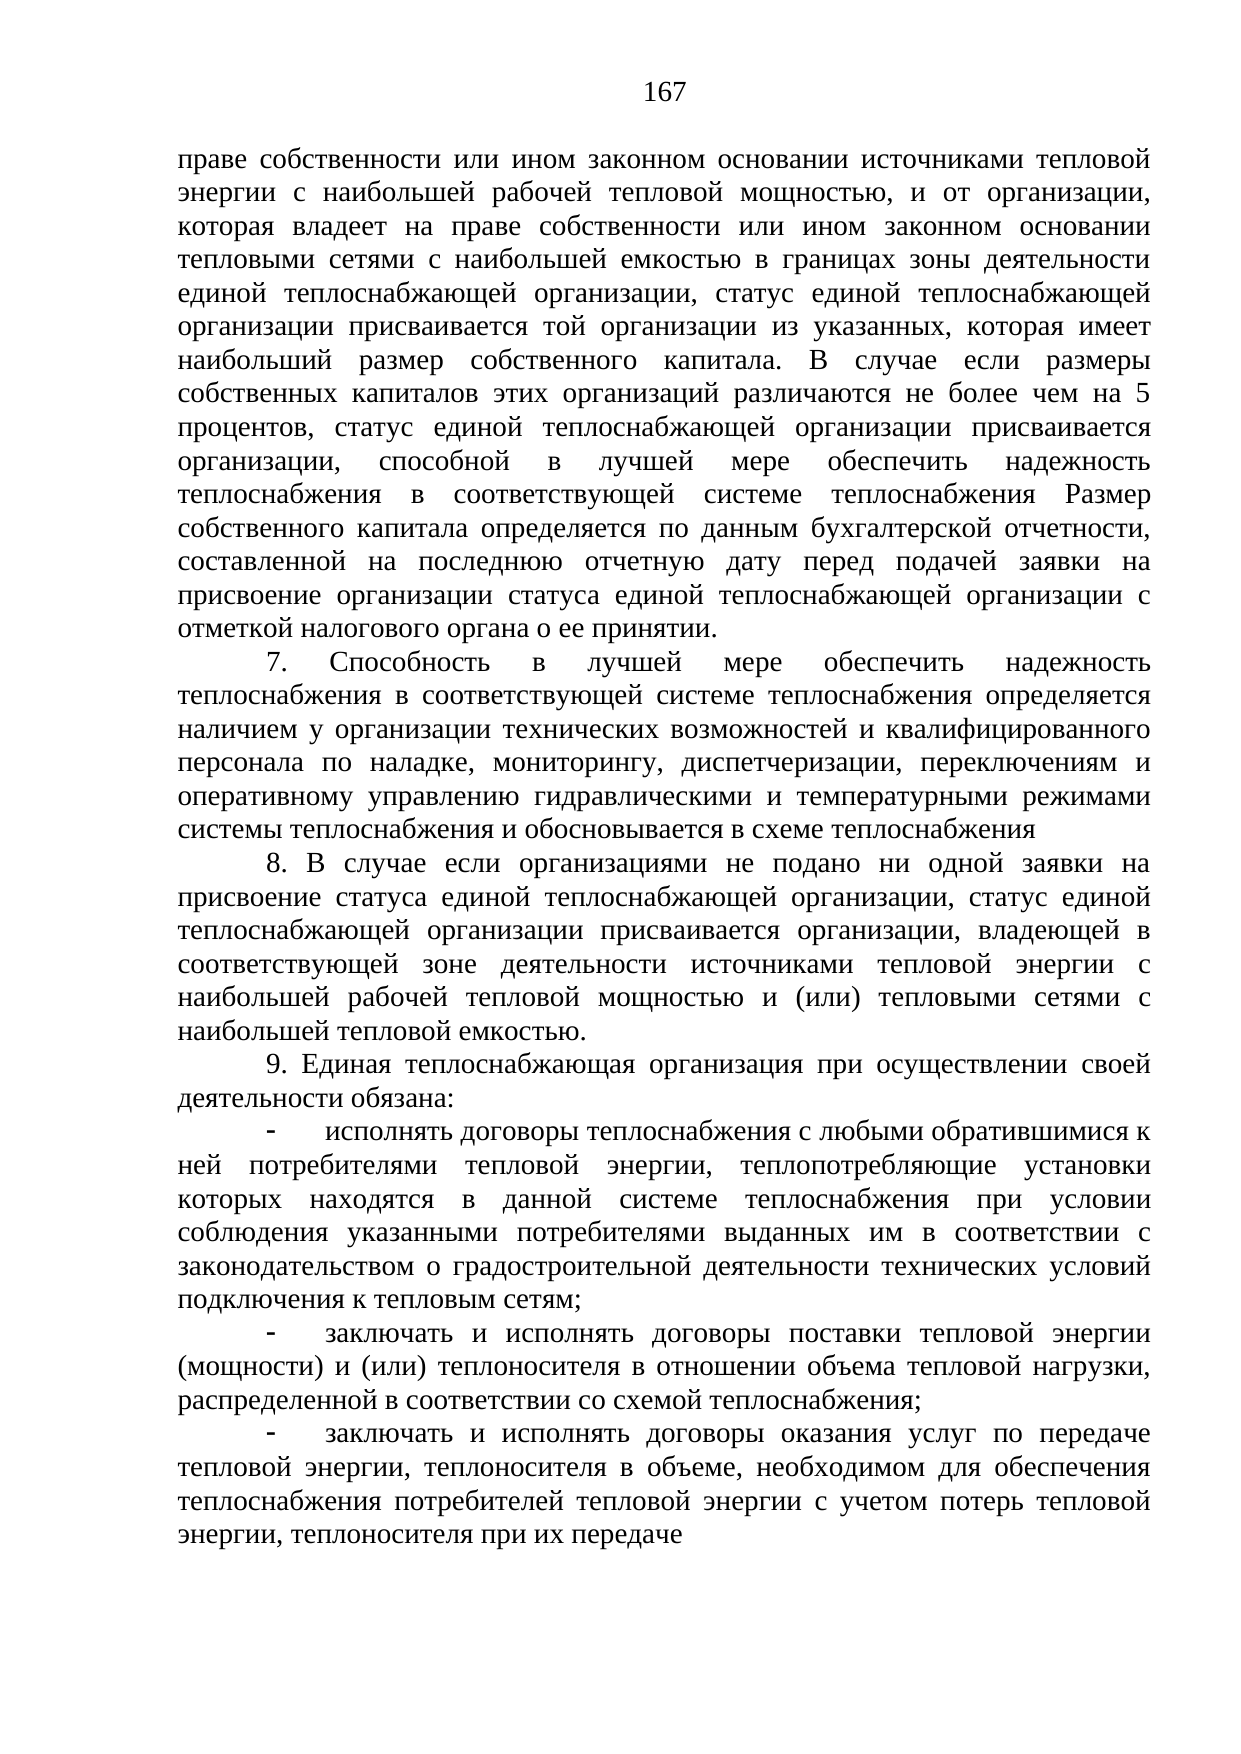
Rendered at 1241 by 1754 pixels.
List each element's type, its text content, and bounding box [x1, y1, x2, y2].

list заключать и исполнять договоры оказания услуг по передаче тепловой энергии, теплоносителя в объеме, необходимом для обеспечения теплоснабжения потребителей тепловой энергии с учетом потерь тепловой энергии, теплоносителя при их передаче [177, 1416, 1152, 1550]
text 7. Способность в лучшей мере обеспечить надежность теплоснабжения в соответствующей системе теплоснабжения определяется наличием у организации технических возможностей и квалифицированного персонала по наладке, мониторингу, диспетчеризации, переключениям и оперативному управлению гидравлическими и температурными режимами системы теплоснабжения и обосновывается в схеме теплоснабжения [177, 644, 1152, 845]
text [177, 141, 1152, 644]
text 8. В случае если организациями не подано ни одной заявки на присвоение статуса единой теплоснабжающей организации, статус единой теплоснабжающей организации присваивается организации, владеющей в соответствующей зоне деятельности источниками тепловой энергии с наибольшей рабочей тепловой мощностью и (или) тепловыми сетями с наибольшей тепловой емкостью. [177, 845, 1152, 1046]
list исполнять договоры теплоснабжения с любыми обратившимися к ней потребителями тепловой энергии, теплопотребляющие установки которых находятся в данной системе теплоснабжения при условии соблюдения указанными потребителями выданных им в соответствии с законодательством о градостроительной деятельности технических условий подключения к тепловым сетям; [177, 1113, 1152, 1315]
list заключать и исполнять договоры поставки тепловой энергии (мощности) и (или) теплоносителя в отношении объема тепловой нагрузки, распределенной в соответствии со схемой теплоснабжения; [177, 1315, 1152, 1416]
text 9. Единая теплоснабжающая организация при осуществлении своей деятельности обязана: [177, 1046, 1152, 1113]
